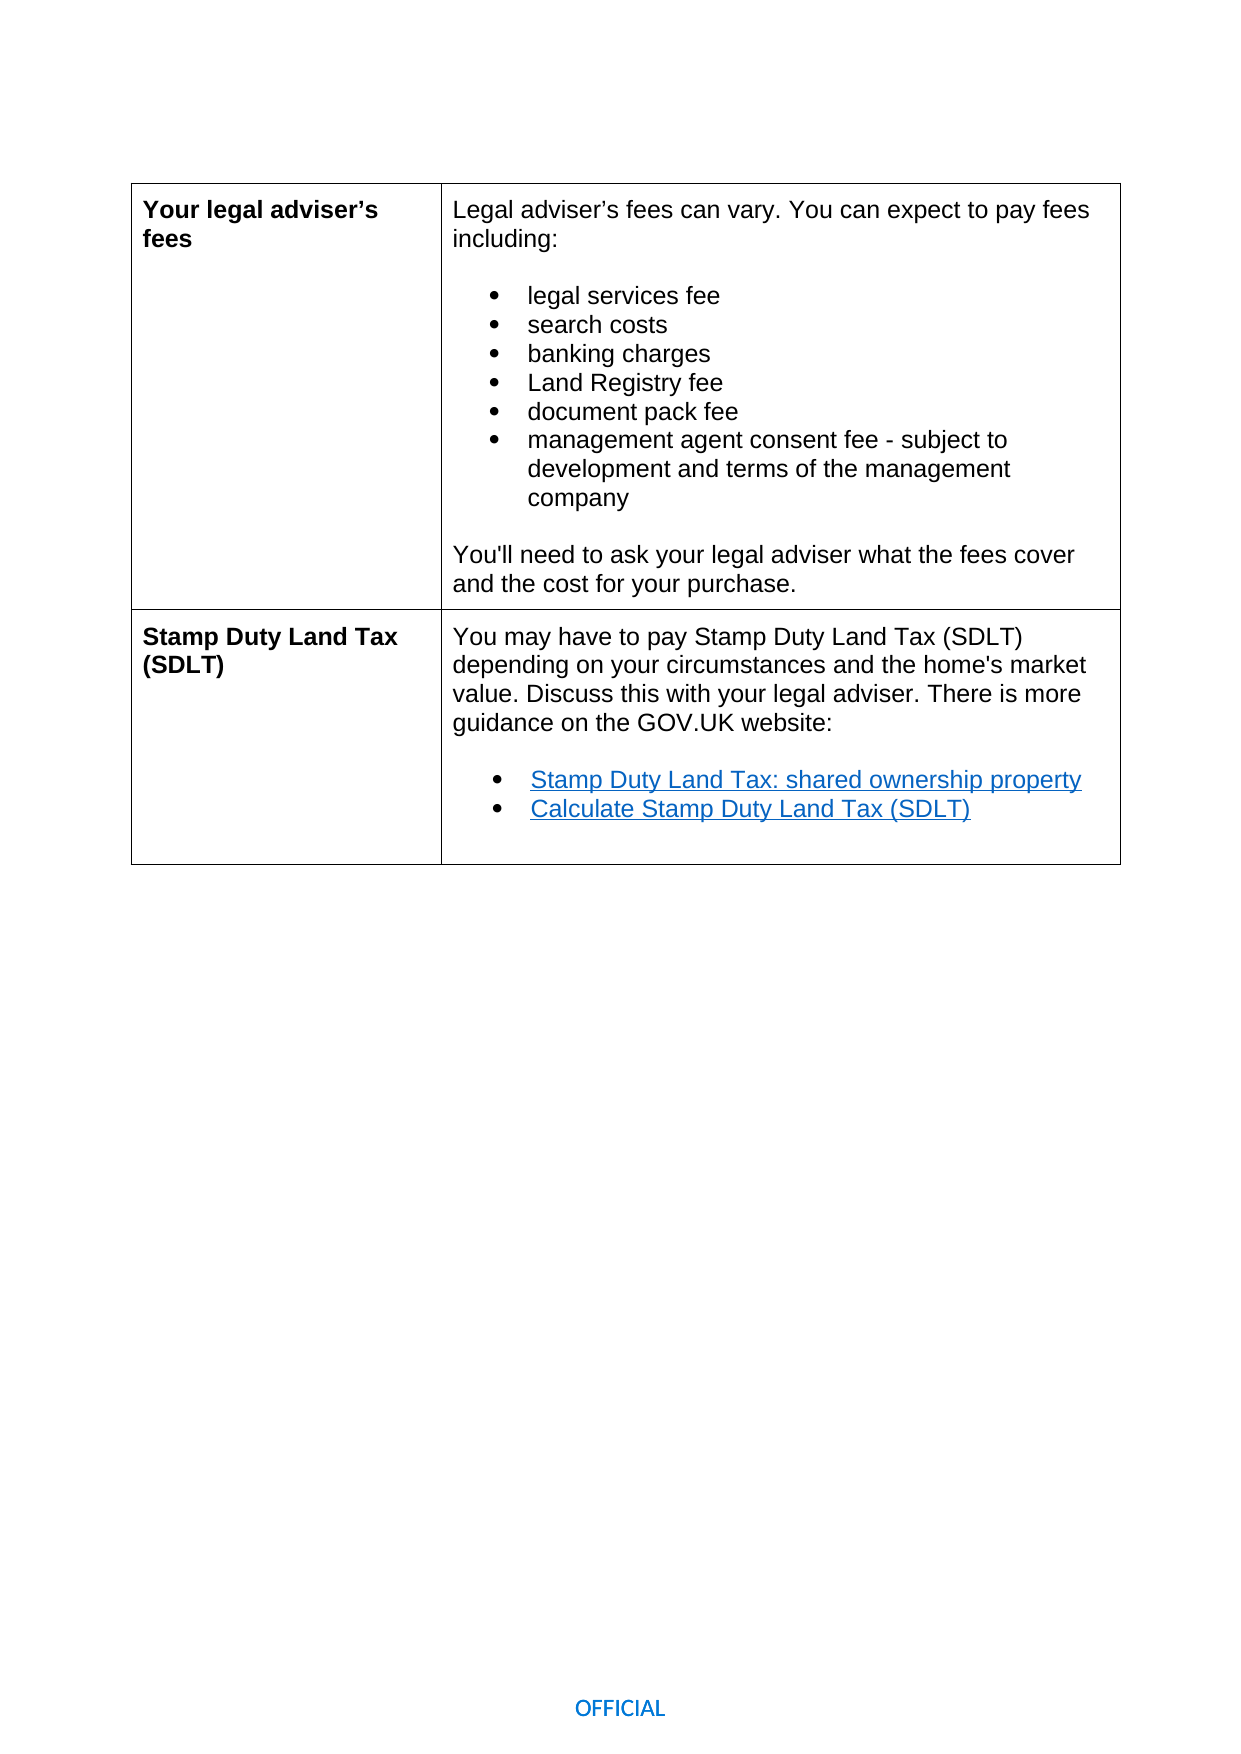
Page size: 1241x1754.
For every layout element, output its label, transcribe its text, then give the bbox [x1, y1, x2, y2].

table_cell Your legal adviser’s fees [132, 184, 441, 609]
table_cell Legal adviser’s fees can vary. You can expect to pay fees including: legal services fee search costs banking charges Land Registry fee document pack fee management agent consent fee - subject to development and terms of the management company You'll need to ask your legal adviser what the fees cover and the cost for your purchase. [442, 184, 1120, 609]
table_cell Stamp Duty Land Tax (SDLT) [132, 610, 441, 864]
table_cell You may have to pay Stamp Duty Land Tax (SDLT) depending on your circumstances and the home's market value. Discuss this with your legal adviser. There is more guidance on the GOV.UK website: Stamp Duty Land Tax: shared ownership property Calculate Stamp Duty Land Tax (SDLT) [442, 610, 1120, 864]
